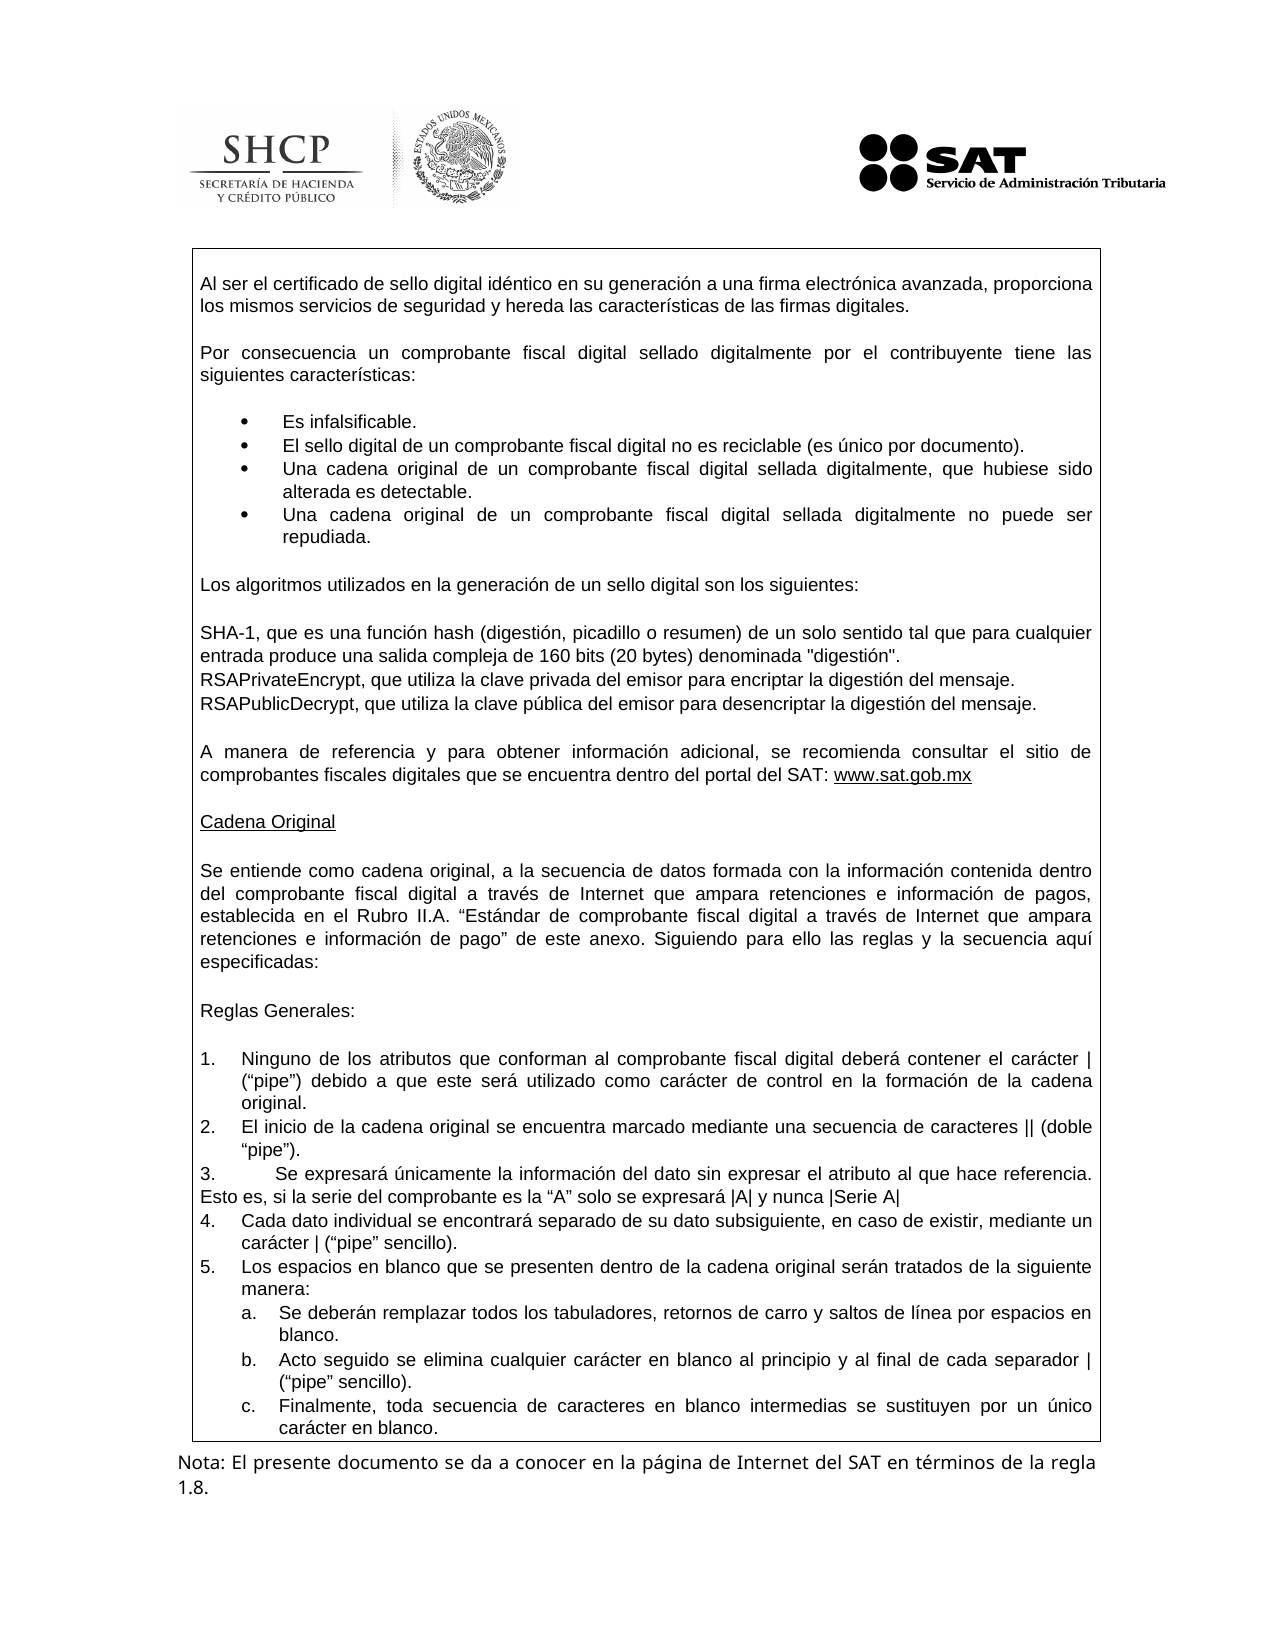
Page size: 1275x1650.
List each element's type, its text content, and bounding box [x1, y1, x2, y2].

picture [855, 130, 1168, 193]
picture [177, 103, 515, 208]
